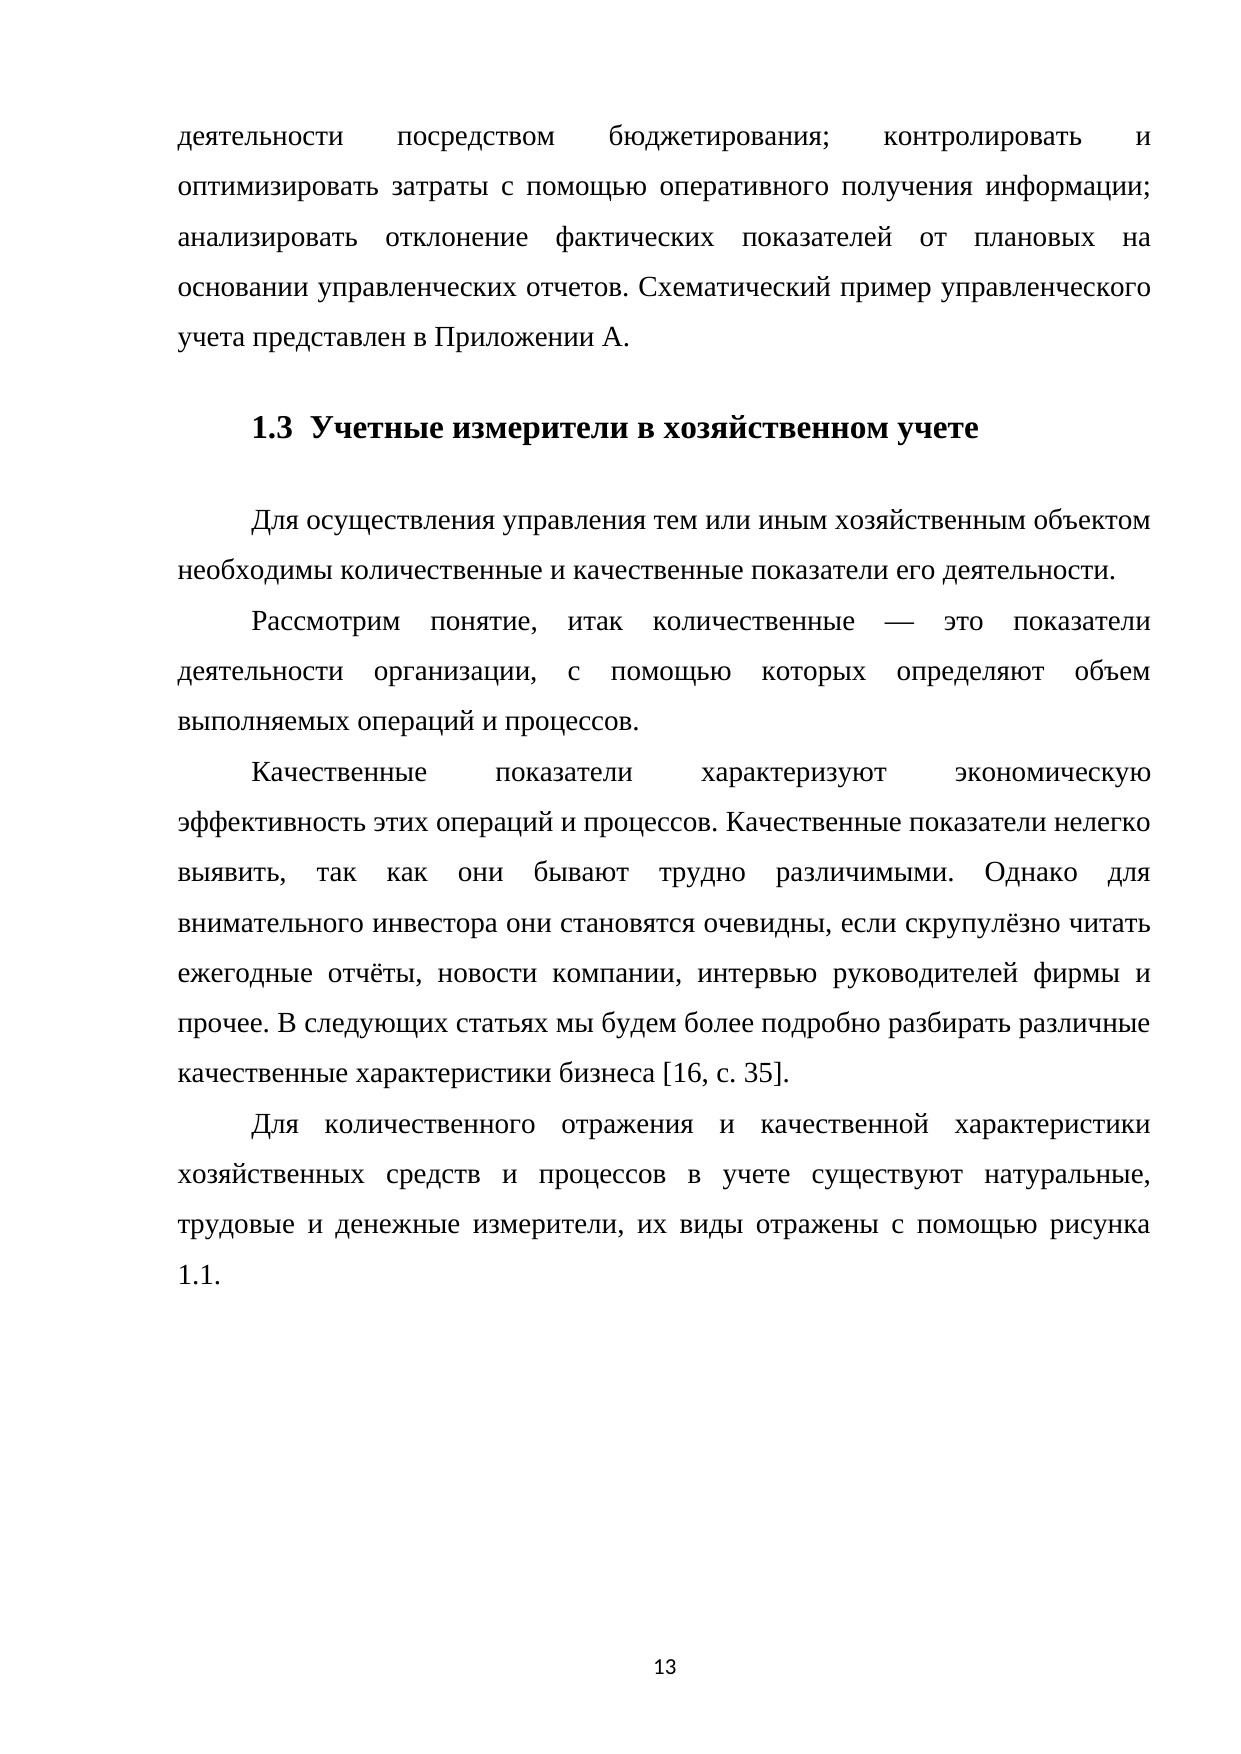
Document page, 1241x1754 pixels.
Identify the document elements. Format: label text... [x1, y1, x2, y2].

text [177, 118, 1152, 353]
text Для осуществления управления тем или иным хозяйственным объектом необходимы количественные и качественные показатели его деятельности. [177, 502, 1152, 586]
text Для количественного отражения и качественной характеристики хозяйственных средств и процессов в учете существуют натуральные, трудовые и денежные измерители, их виды отражены с помощью рисунка 1.1. [177, 1106, 1152, 1290]
text Рассмотрим понятие, итак количественные — это показатели деятельности организации, с помощью которых определяют объем выполняемых операций и процессов. [177, 603, 1152, 737]
subtitle 1.3 Учетные измерители в хозяйственном учете [251, 407, 1152, 446]
